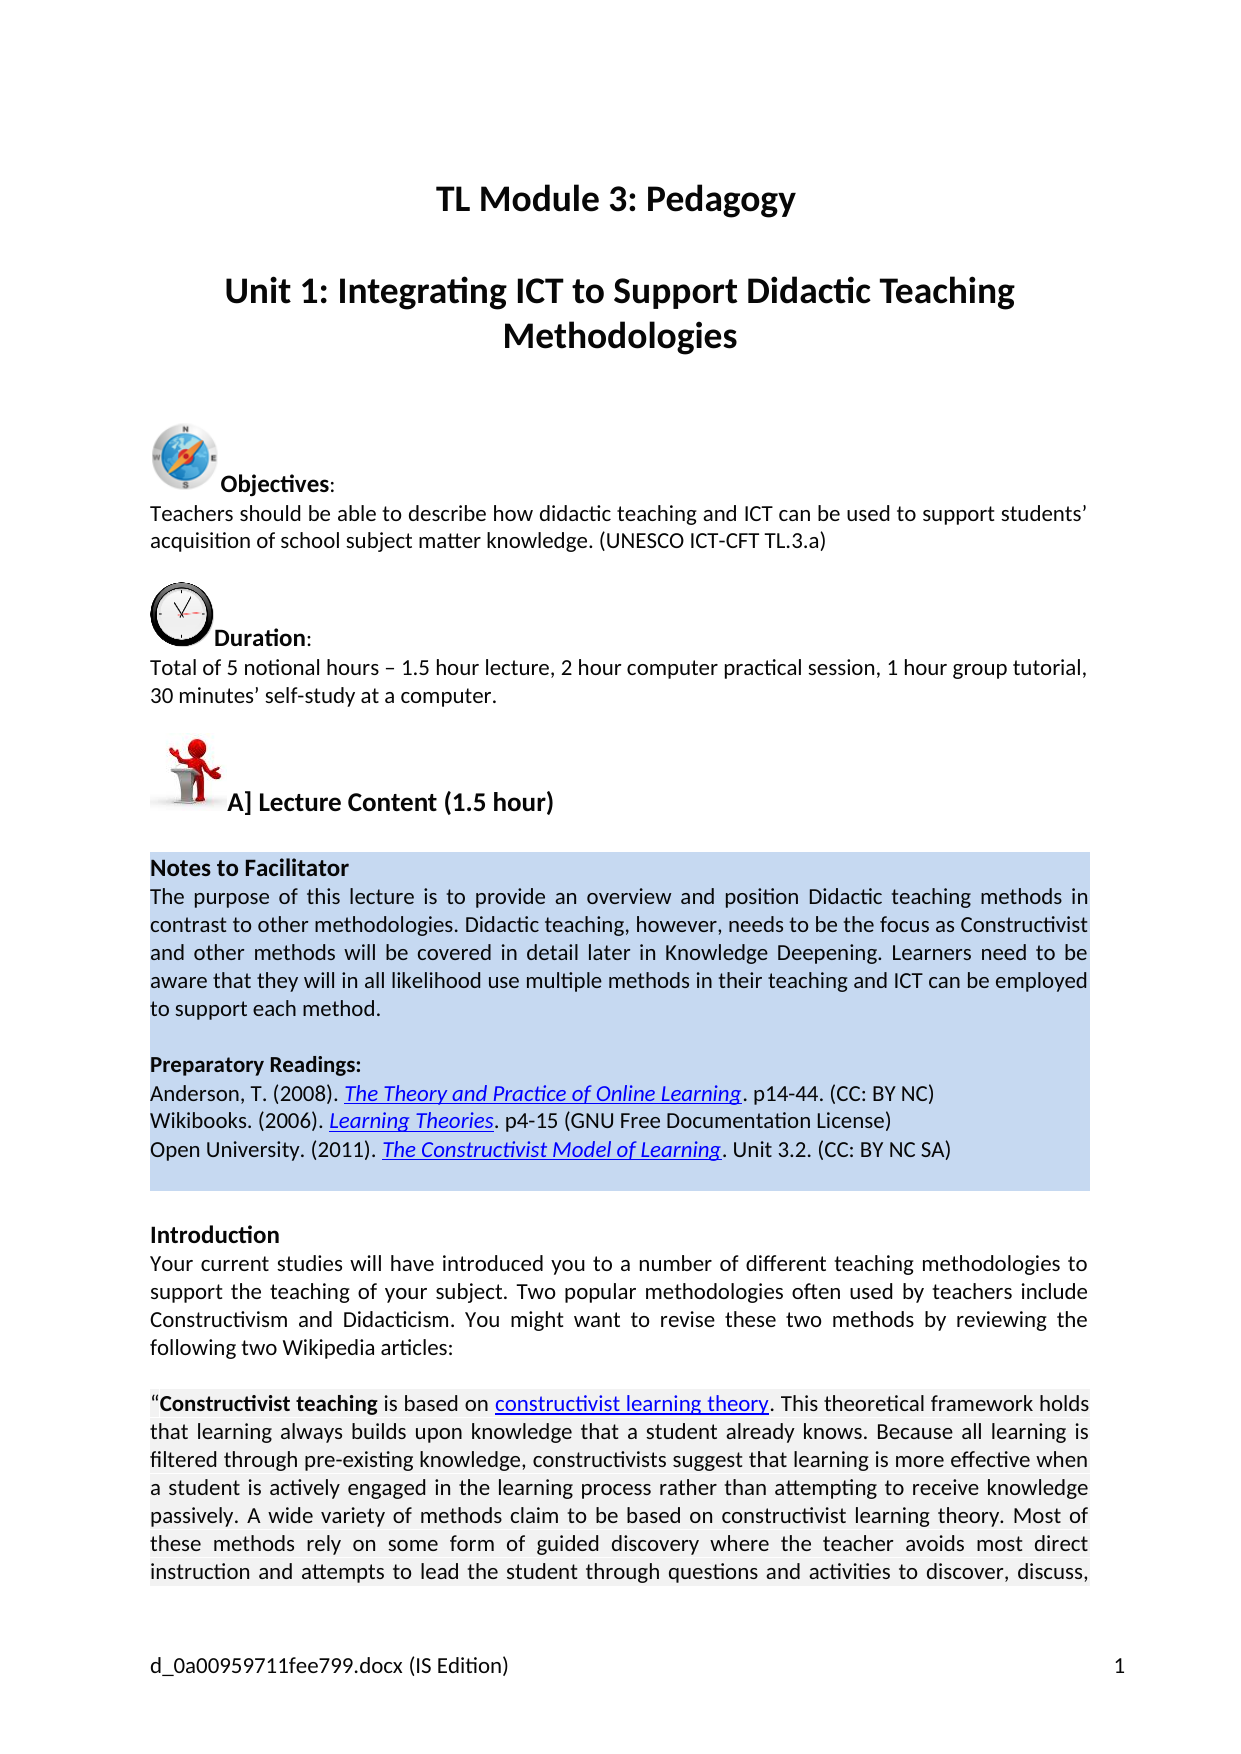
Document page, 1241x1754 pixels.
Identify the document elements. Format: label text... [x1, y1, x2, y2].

text Wikibooks. (2006). Learning Theories. p4-15 (GNU Free Documentation License) [150, 1107, 1090, 1135]
title TL Module 3: Pedagogy Unit 1: Integrating ICT to Support Didactic Teaching Methodologies [150, 175, 1090, 358]
subtitle Introduction [150, 1219, 1090, 1249]
picture [150, 582, 214, 647]
picture [150, 733, 227, 811]
text Preparatory Readings: [150, 1051, 1090, 1079]
text The purpose of this lecture is to provide an overview and position Didactic teaching methods in contrast to other methodologies. Didactic teaching, however, needs to be the focus as Constructivist and other methods will be covered in detail later in Knowledge Deepening. Learners need to be aware that they will in all likelihood use multiple methods in their teaching and ICT can be employed to support each method. [150, 882, 1090, 1023]
text Open University. (2011). The Constructivist Model of Learning. Unit 3.2. (CC: BY NC SA) [150, 1135, 1090, 1163]
subtitle Notes to Facilitator [150, 852, 1090, 882]
text Anderson, T. (2008). The Theory and Practice of Online Learning. p14-44. (CC: BY NC) [150, 1079, 1090, 1107]
subtitle A] Lecture Content (1.5 hour) [150, 734, 1090, 818]
text Your current studies will have introduced you to a number of different teaching methodologies to support the teaching of your subject. Two popular methodologies often used by teachers include Constructivism and Didacticism. You might want to revise these two methods by reviewing the following two Wikipedia articles: [150, 1249, 1090, 1361]
text Duration: Total of 5 notional hours – 1.5 hour lecture, 2 hour computer practical session, 1 hour group tutorial, 30 minutes’ self-study at a computer. [150, 583, 1090, 709]
text Objectives: Teachers should be able to describe how didactic teaching and ICT can be used to support students’ acquisition of school subject matter knowledge. (UNESCO ICT-CFT TL.3.a) [150, 421, 1090, 555]
picture [150, 420, 221, 493]
